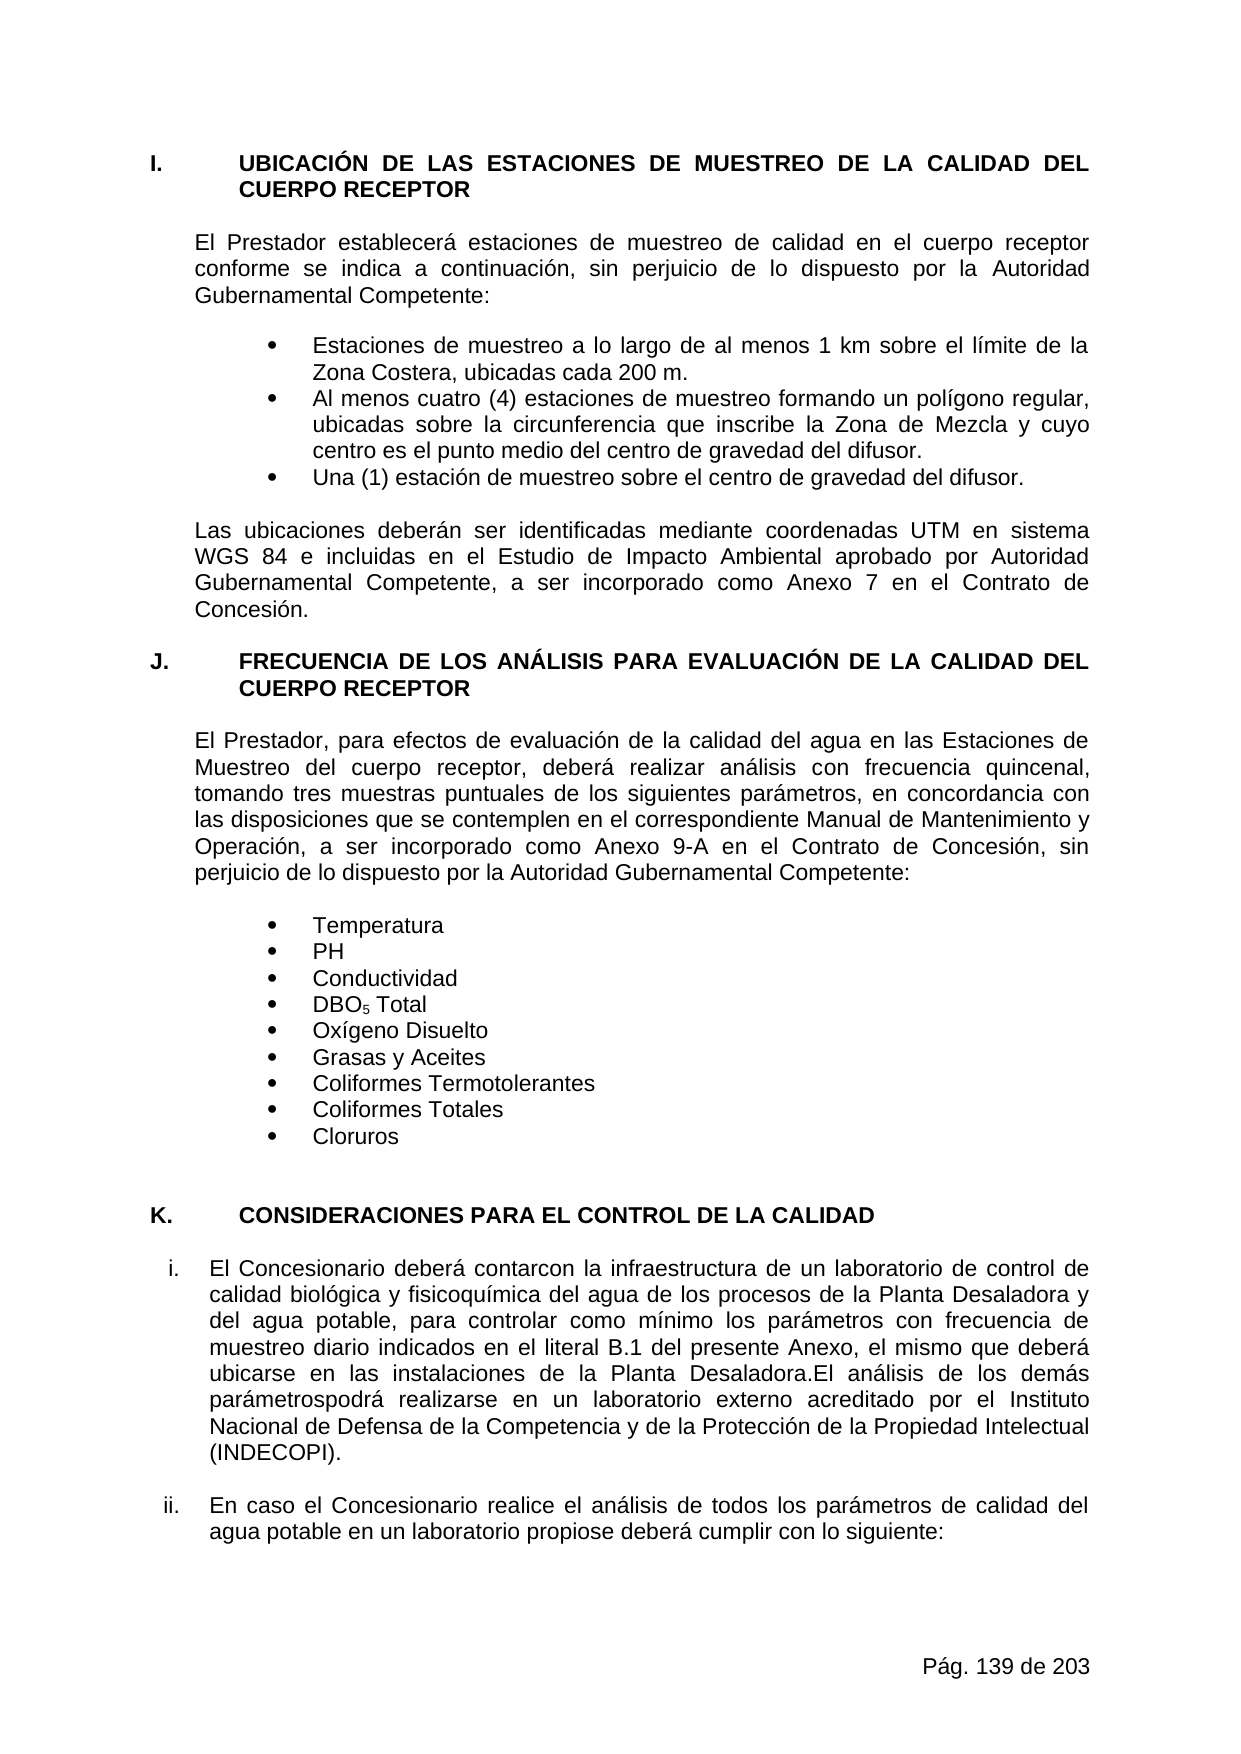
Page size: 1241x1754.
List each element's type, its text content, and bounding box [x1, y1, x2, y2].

title FRECUENCIA DE LOS ANÁLISIS PARA EVALUACIÓN DE LA CALIDAD DEL CUERPO RECEPTOR [150, 648, 1090, 701]
list Coliformes Totales [268, 1096, 1090, 1123]
list Una (1) estación de muestreo sobre el centro de gravedad del difusor. [268, 464, 1090, 490]
text El Prestador, para efectos de evaluación de la calidad del agua en las Estaciones de Muestreo del cuerpo receptor, deberá realizar análisis con frecuencia quincenal, tomando tres muestras puntuales de los siguientes parámetros, en concordancia con las disposiciones que se contemplen en el correspondiente Manual de Mantenimiento y Operación, a ser incorporado como Anexo 9-A en el Contrato de Concesión, sin perjuicio de lo dispuesto por la Autoridad Gubernamental Competente: [194, 727, 1090, 886]
title En caso el Concesionario realice el análisis de todos los parámetros de calidad del agua potable en un laboratorio propiose deberá cumplir con lo siguiente: [179, 1492, 1090, 1544]
title El Concesionario deberá contarcon la infraestructura de un laboratorio de control de calidad biológica y fisicoquímica del agua de los procesos de la Planta Desaladora y del agua potable, para controlar como mínimo los parámetros con frecuencia de muestreo diario indicados en el literal B.1 del presente Anexo, el mismo que deberá ubicarse en las instalaciones de la Planta Desaladora.El análisis de los demás parámetrospodrá realizarse en un laboratorio externo acreditado por el Instituto Nacional de Defensa de la Competencia y de la Protección de la Propiedad Intelectual (INDECOPI). [179, 1254, 1090, 1465]
list DBO5 Total [268, 991, 1090, 1017]
list Grasas y Aceites [268, 1044, 1090, 1070]
list Estaciones de muestreo a lo largo de al menos 1 km sobre el límite de la Zona Costera, ubicadas cada 200 m. [268, 332, 1090, 385]
list Cloruros [268, 1123, 1090, 1149]
list Temperatura [268, 912, 1090, 938]
list Coliformes Termotolerantes [268, 1070, 1090, 1096]
text El Prestador establecerá estaciones de muestreo de calidad en el cuerpo receptor conforme se indica a continuación, sin perjuicio de lo dispuesto por la Autoridad Gubernamental Competente: [194, 229, 1090, 308]
title Las ubicaciones deberán ser identificadas mediante coordenadas UTM en sistema WGS 84 e incluidas en el Estudio de Impacto Ambiental aprobado por Autoridad Gubernamental Competente, a ser incorporado como Anexo 7 en el Contrato de Concesión. [194, 517, 1090, 622]
list PH [268, 938, 1090, 964]
title CONSIDERACIONES PARA EL CONTROL DE LA CALIDAD [150, 1202, 1090, 1228]
list Al menos cuatro (4) estaciones de muestreo formando un polígono regular, ubicadas sobre la circunferencia que inscribe la Zona de Mezcla y cuyo centro es el punto medio del centro de gravedad del difusor. [268, 385, 1090, 464]
list Oxígeno Disuelto [268, 1017, 1090, 1044]
title UBICACIÓN DE LAS ESTACIONES DE MUESTREO DE LA CALIDAD DEL CUERPO RECEPTOR [150, 150, 1090, 203]
list Conductividad [268, 964, 1090, 991]
